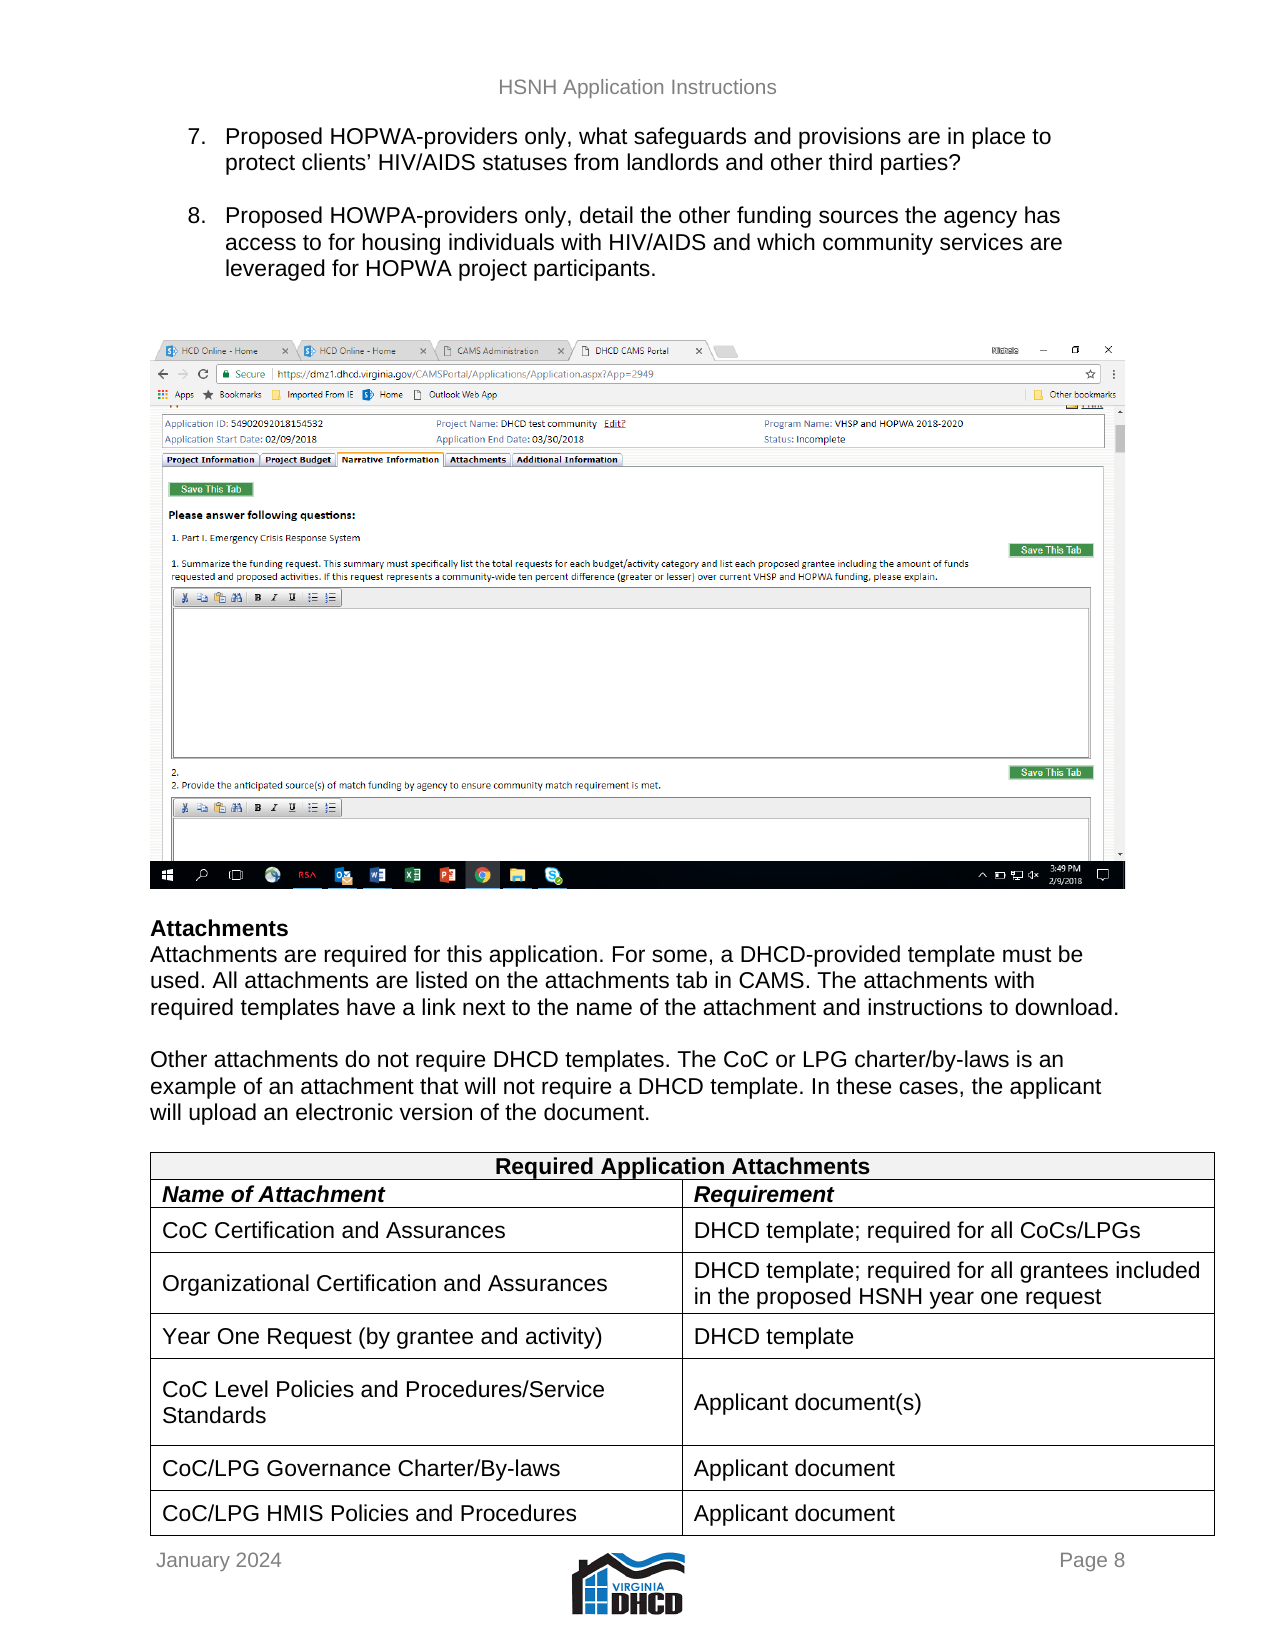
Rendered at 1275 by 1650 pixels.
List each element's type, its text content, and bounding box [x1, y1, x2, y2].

list Proposed HOWPA-providers only, detail the other funding sources the agency has access to for housing individuals with HIV/AIDS and which community services are leveraged for HOPWA project participants. [187, 202, 1125, 281]
table_cell DHCD template; required for all CoCs/LPGs [683, 1208, 1214, 1252]
table_header Required Application Attachments [151, 1153, 1214, 1179]
table_cell DHCD template [683, 1314, 1214, 1358]
table_cell Organizational Certification and Assurances [151, 1253, 682, 1313]
table_cell CoC/LPG HMIS Policies and Procedures [151, 1491, 682, 1535]
text Attachments [150, 914, 1125, 941]
table_cell Applicant document [683, 1491, 1214, 1535]
table_cell CoC Certification and Assurances [151, 1208, 682, 1252]
table_cell CoC Level Policies and Procedures/Service Standards [151, 1359, 682, 1445]
picture [562, 1538, 693, 1626]
table_cell Requirement [683, 1180, 1214, 1207]
table_cell DHCD template; required for all grantees included in the proposed HSNH year one request [683, 1253, 1214, 1313]
table_cell CoC/LPG Governance Charter/By-laws [151, 1446, 682, 1490]
table_cell Name of Attachment [151, 1180, 682, 1207]
list Proposed HOPWA-providers only, what safeguards and provisions are in place to protect clients’ HIV/AIDS statuses from landlords and other third parties? [187, 123, 1125, 176]
table_cell Year One Request (by grantee and activity) [151, 1314, 682, 1358]
table_cell Applicant document [683, 1446, 1214, 1490]
text Other attachments do not require DHCD templates. The CoC or LPG charter/by-laws is an example of an attachment that will not require a DHCD template. In these cases, the applicant will upload an electronic version of the document. [150, 1046, 1125, 1125]
picture [150, 340, 1125, 889]
text Attachments are required for this application. For some, a DHCD-provided template must be used. All attachments are listed on the attachments tab in CAMS. The attachments with required templates have a link next to the name of the attachment and instructions to download. [150, 941, 1125, 1020]
table_cell Applicant document(s) [683, 1359, 1214, 1445]
